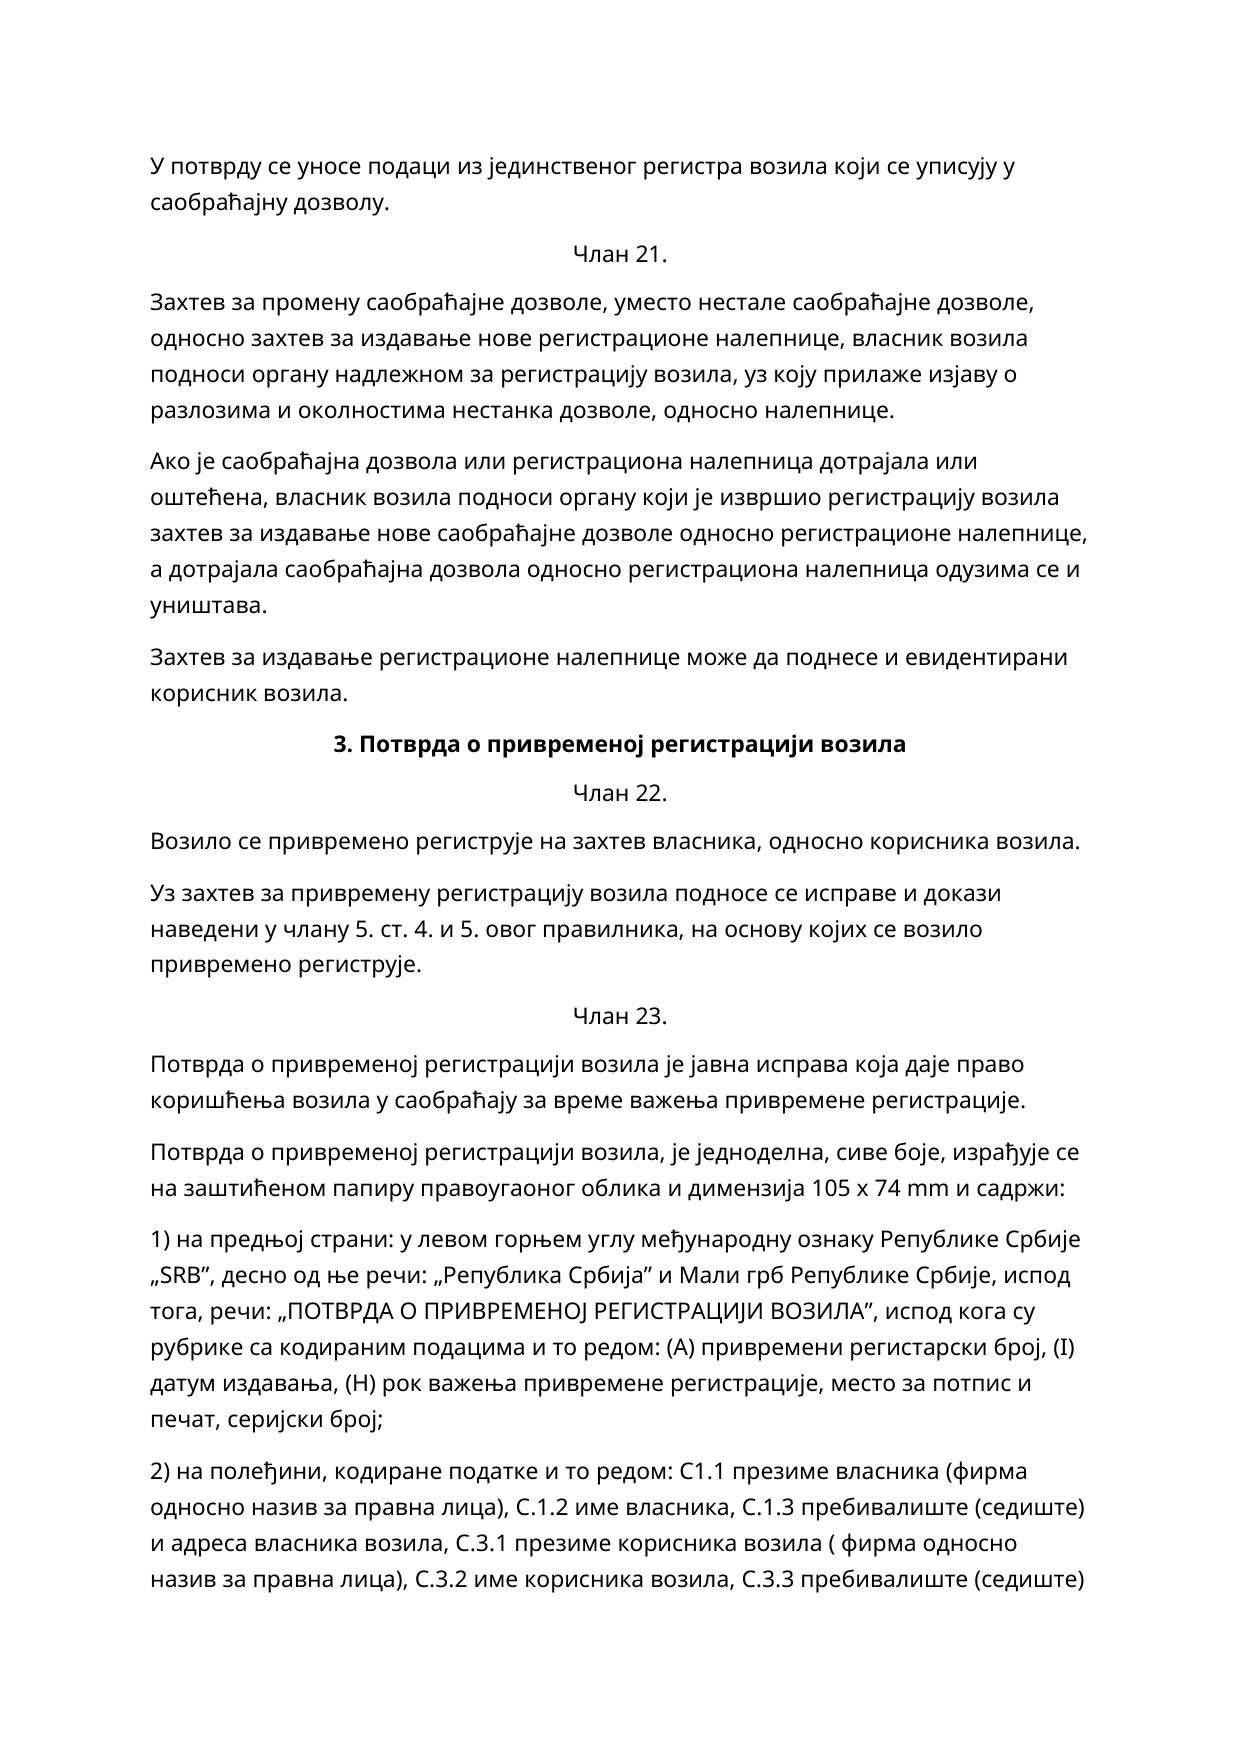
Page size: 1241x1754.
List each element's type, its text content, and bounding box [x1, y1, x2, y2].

text Потврда о привременој регистрацији возила, је једноделна, сиве боје, израђује се на заштићеном папиру правоугаоног облика и димензија 105 x 74 mm и садржи: [150, 1136, 1090, 1203]
text Захтев за промену саобраћајне дозволе, уместо нестале саобраћајне дозволе, односно захтев за издавање нове регистрационе налепнице, власник возила подноси органу надлежном за регистрацију возила, уз коју прилаже изјаву о разлозима и околностима нестанка дозволе, односно налепнице. [150, 286, 1090, 425]
text 3. Потврда о привременој регистрацији возила [150, 728, 1090, 759]
text Уз захтев за привремену регистрацију возила подносе се исправе и докази наведени у члану 5. ст. 4. и 5. овог правилника, на основу којих се возило привремено региструје. [150, 877, 1090, 980]
text Ако је саобраћајна дозвола или регистрациона налепница дотрајала или оштећена, власник возила подноси органу који је извршио регистрацију возила захтев за издавање нове саобраћајне дозволе односно регистрационе налепнице, а дотрајала саобраћајна дозвола односно регистрациона налепница одузима се и уништава. [150, 445, 1090, 620]
text У потврду се уносе подаци из јединственог регистра возила који се уписују у саобраћајну дозволу. [150, 150, 1090, 217]
text Члан 23. [150, 1000, 1090, 1031]
text 1) на предњој страни: у левом горњем углу међународну ознаку Републике Србије „SRB”, десно од ње речи: „Република Србија” и Мали грб Републике Србије, испод тога, речи: „ПОТВРДА О ПРИВРЕМЕНОЈ РЕГИСТРАЦИЈИ ВОЗИЛА”, испод кога су рубрике са кодираним подацима и то редом: (А) привремени регистарски број, (I) датум издавања, (H) рок важења привремене регистрације, место за потпис и печат, серијски број; [150, 1223, 1090, 1434]
text Члан 22. [150, 777, 1090, 808]
text Захтев за издавање регистрационе налепнице може да поднесе и евидентирани корисник возила. [150, 641, 1090, 708]
text Члан 21. [150, 237, 1090, 269]
text Возило се привремено региструје на захтев власника, односно корисника возила. [150, 825, 1090, 856]
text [150, 1455, 1090, 1594]
text Потврда о привременој регистрацији возила је јавна исправа која даје право коришћења возила у саобраћају за време важења привремене регистрације. [150, 1048, 1090, 1116]
